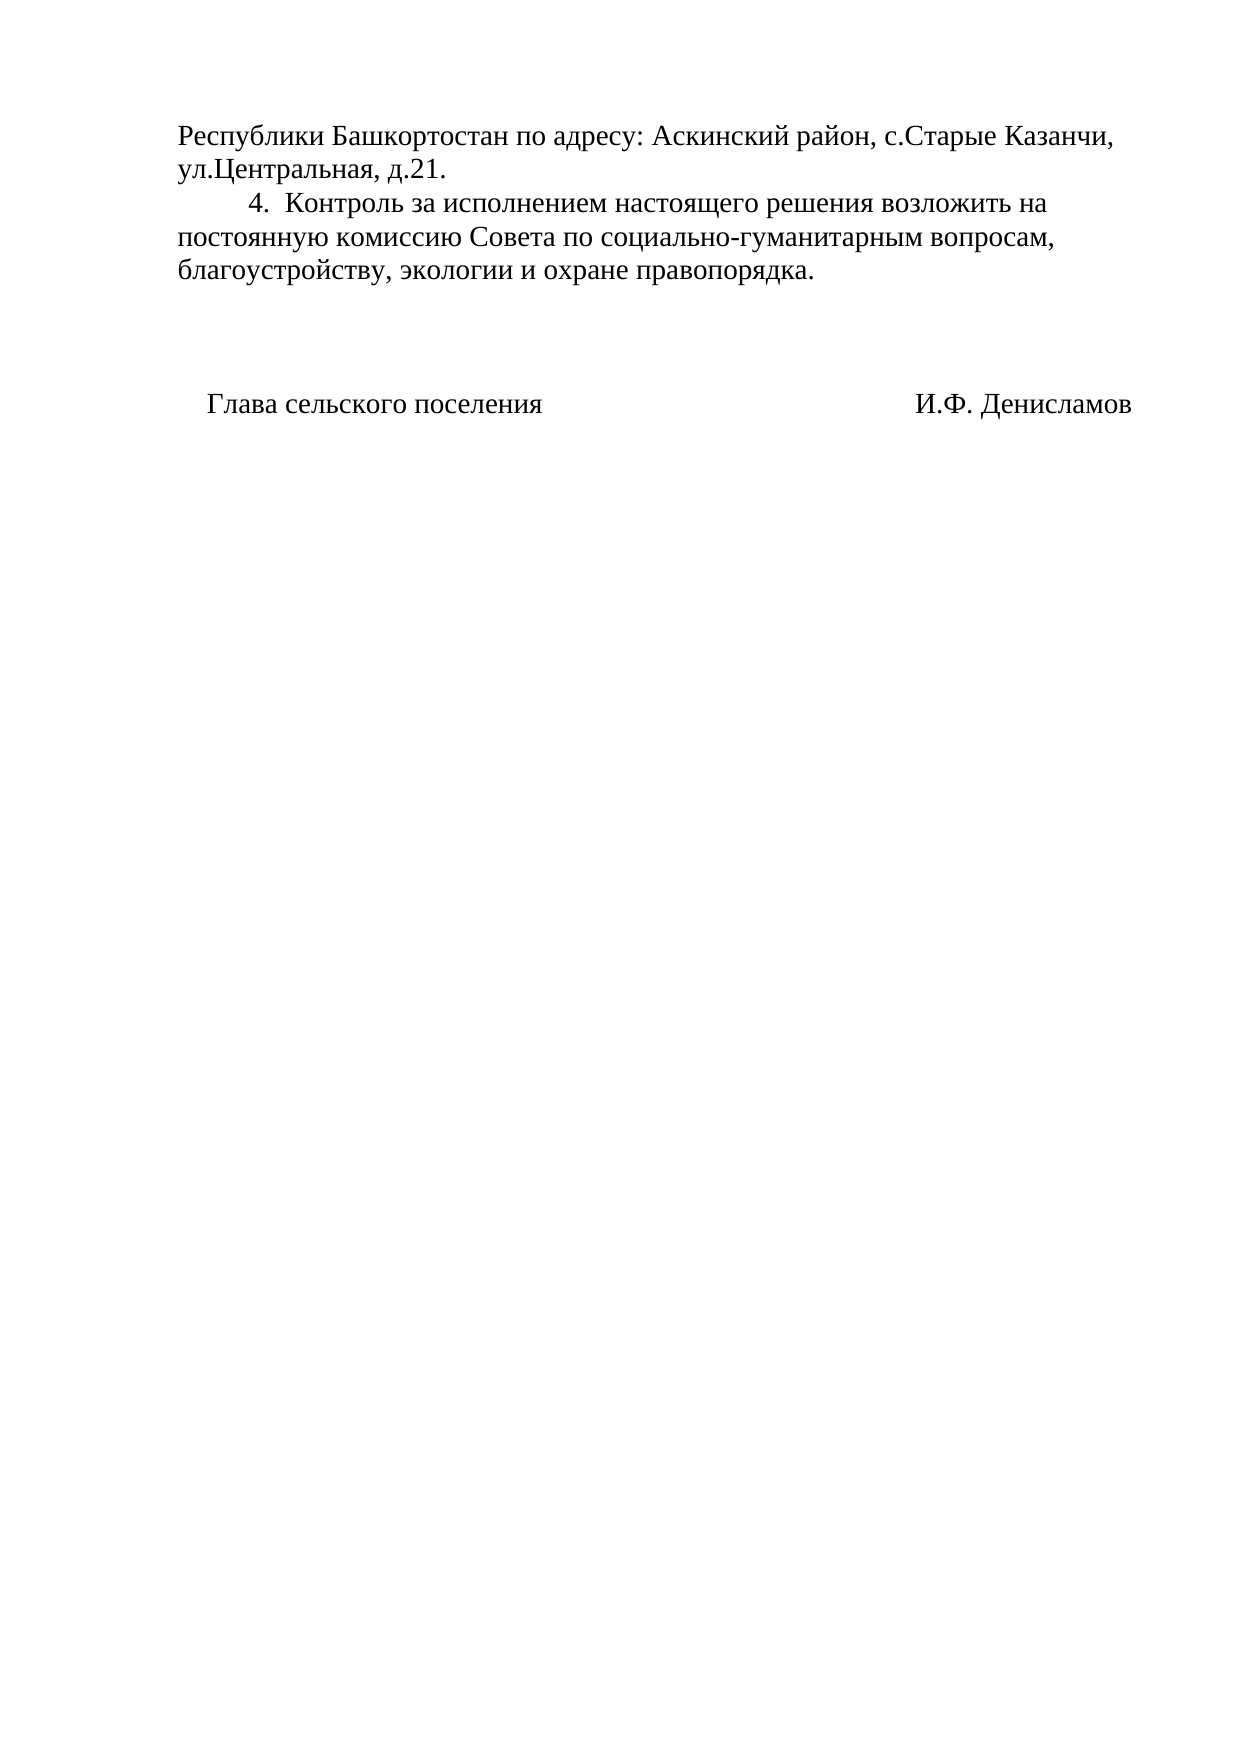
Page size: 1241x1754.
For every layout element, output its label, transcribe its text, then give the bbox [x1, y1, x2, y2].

text Глава сельского поселения И.Ф. Денисламов [207, 386, 1152, 420]
text 4. Контроль за исполнением настоящего решения возложить на постоянную комиссию Совета по социально-гуманитарным вопросам, благоустройству, экологии и охране правопорядка. [177, 185, 1152, 286]
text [177, 118, 1152, 185]
